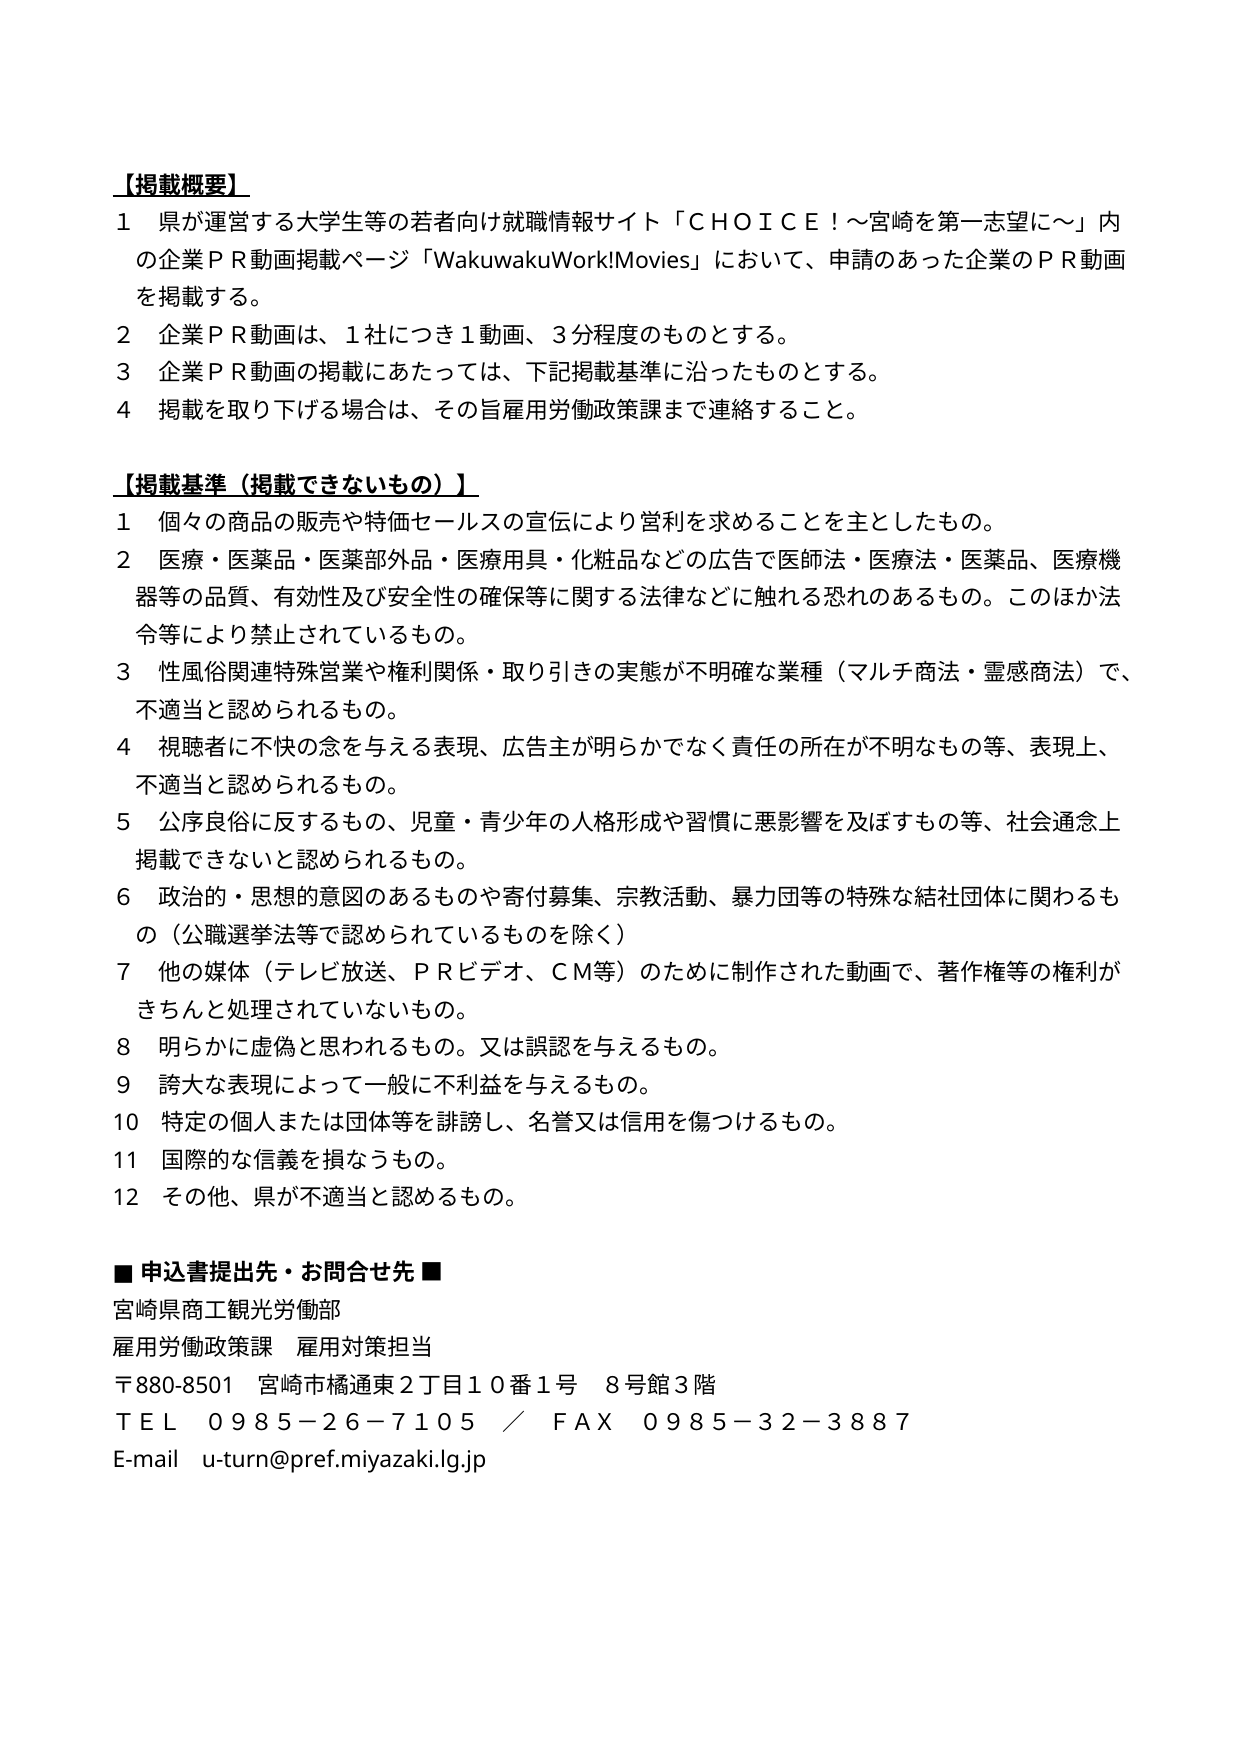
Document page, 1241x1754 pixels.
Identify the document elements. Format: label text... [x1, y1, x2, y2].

text ５ 公序良俗に反するもの、児童・青少年の人格形成や習慣に悪影響を及ぼすもの等、社会通念上掲載できないと認められるもの。 [112, 802, 1128, 877]
text ２ 医療・医薬品・医薬部外品・医療用具・化粧品などの広告で医師法・医療法・医薬品、医療機器等の品質、有効性及び安全性の確保等に関する法律などに触れる恐れのあるもの。このほか法令等により禁止されているもの。 [112, 539, 1128, 652]
text ＴＥＬ ０９８５－２６－７１０５ ／ ＦＡＸ ０９８５－３２－３８８７ [112, 1402, 1128, 1439]
text E-mail u-turn@pref.miyazaki.lg.jp [112, 1439, 1128, 1477]
text ■ 申込書提出先・お問合せ先 ■ [112, 1252, 1128, 1289]
text 10 特定の個人または団体等を誹謗し、名誉又は信用を傷つけるもの。 [112, 1102, 1128, 1139]
text ３ 性風俗関連特殊営業や権利関係・取り引きの実態が不明確な業種（マルチ商法・霊感商法）で、不適当と認められるもの。 [112, 652, 1128, 727]
text ６ 政治的・思想的意図のあるものや寄付募集、宗教活動、暴力団等の特殊な結社団体に関わるもの（公職選挙法等で認められているものを除く） [112, 877, 1128, 952]
text 雇用労働政策課 雇用対策担当 [112, 1327, 1128, 1364]
text ４ 掲載を取り下げる場合は、その旨雇用労働政策課まで連絡すること。 [112, 389, 1128, 427]
text 【掲載概要】 [112, 164, 1128, 202]
text ７ 他の媒体（テレビ放送、ＰＲビデオ、ＣＭ等）のために制作された動画で、著作権等の権利がきちんと処理されていないもの。 [112, 952, 1128, 1027]
text 12 その他、県が不適当と認めるもの。 [112, 1177, 1128, 1214]
text ９ 誇大な表現によって一般に不利益を与えるもの。 [112, 1064, 1128, 1102]
text １ 県が運営する大学生等の若者向け就職情報サイト「ＣＨＯＩＣＥ！～宮崎を第一志望に～」内の企業ＰＲ動画掲載ページ「WakuwakuWork!Movies」において、申請のあった企業のＰＲ動画を掲載する。 [112, 202, 1128, 314]
text 〒880-8501 宮崎市橘通東２丁目１０番１号 ８号館３階 [112, 1364, 1128, 1402]
text ２ 企業ＰＲ動画は、１社につき１動画、３分程度のものとする。 [112, 314, 1128, 352]
text １ 個々の商品の販売や特価セールスの宣伝により営利を求めることを主としたもの。 [112, 502, 1128, 539]
text 【掲載基準（掲載できないもの）】 [112, 464, 1128, 502]
text ３ 企業ＰＲ動画の掲載にあたっては、下記掲載基準に沿ったものとする。 [112, 352, 1128, 389]
text 11 国際的な信義を損なうもの。 [112, 1139, 1128, 1177]
text ８ 明らかに虚偽と思われるもの。又は誤認を与えるもの。 [112, 1027, 1128, 1064]
text 宮崎県商工観光労働部 [112, 1289, 1128, 1327]
text ４ 視聴者に不快の念を与える表現、広告主が明らかでなく責任の所在が不明なもの等、表現上、不適当と認められるもの。 [112, 727, 1128, 802]
